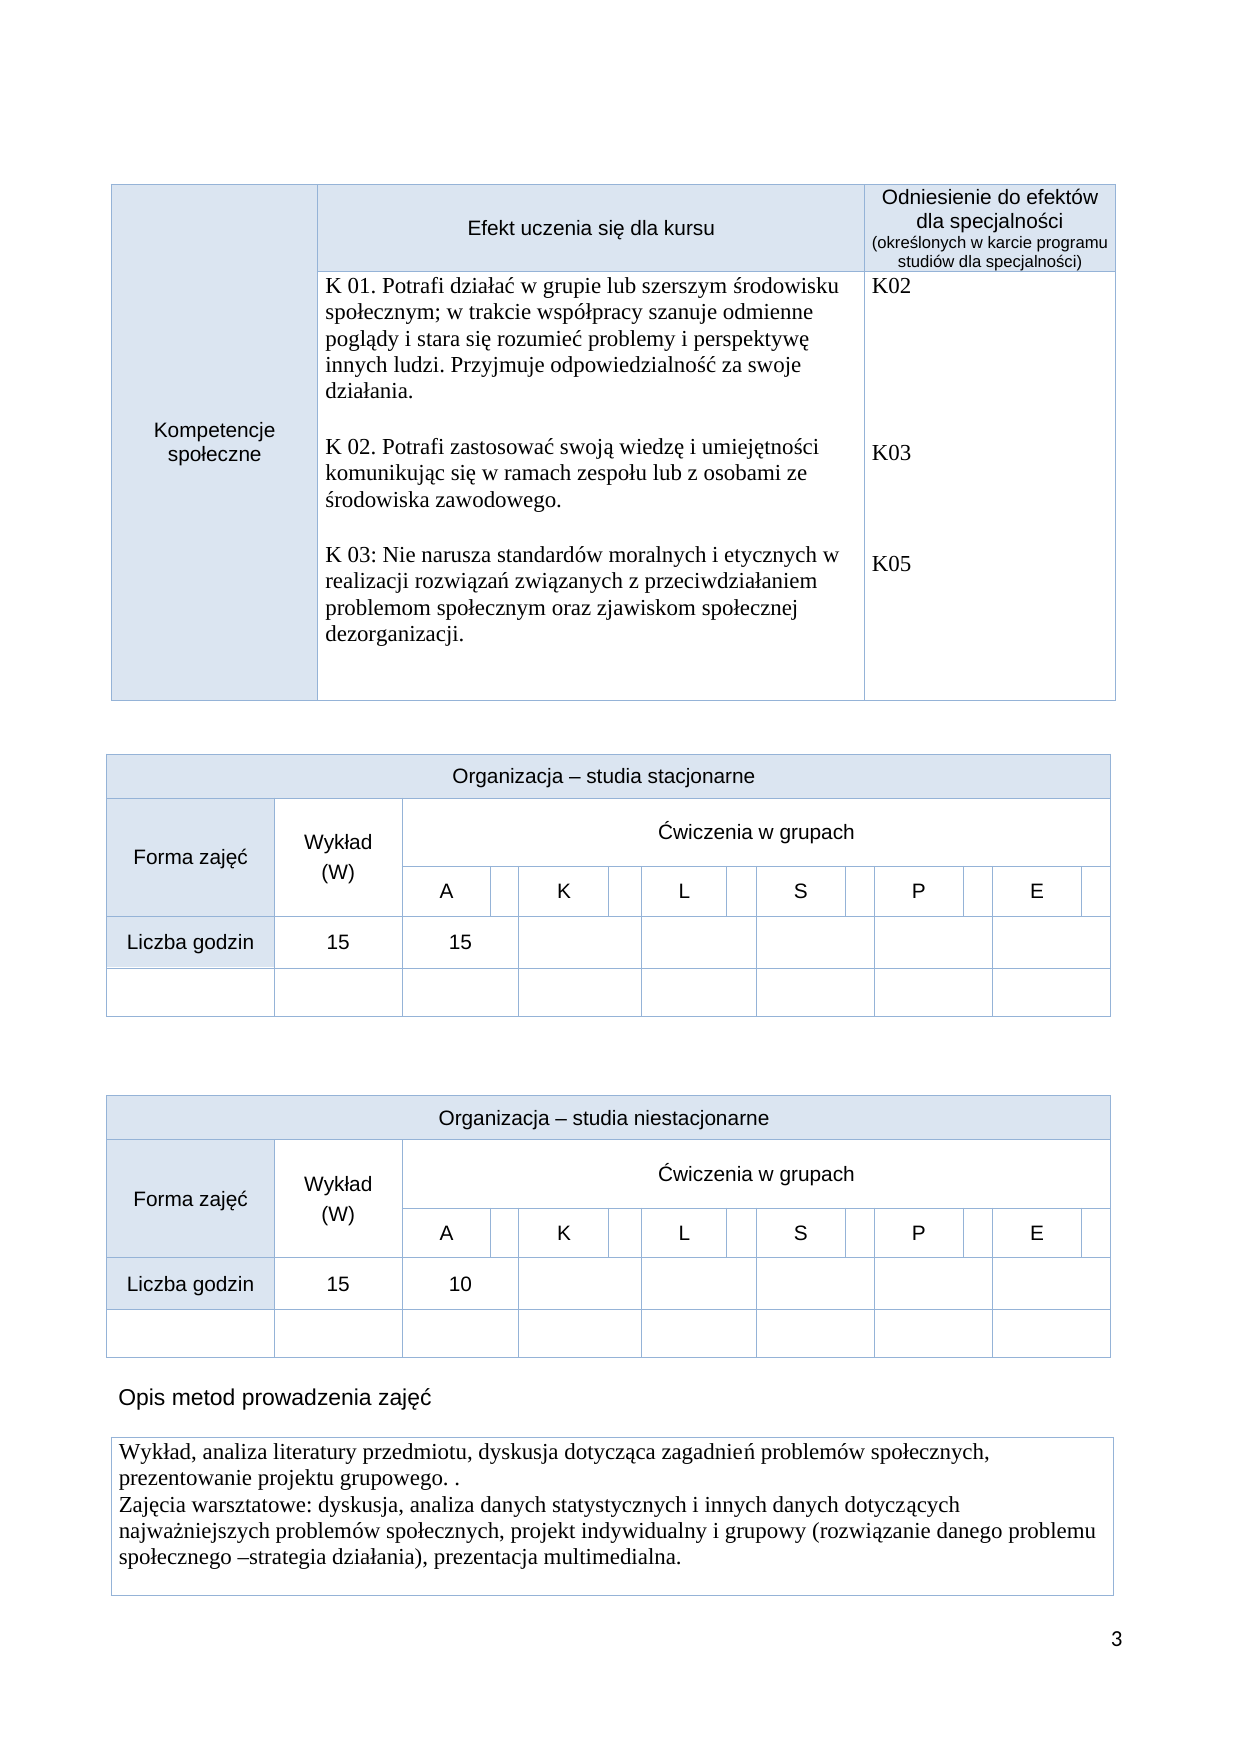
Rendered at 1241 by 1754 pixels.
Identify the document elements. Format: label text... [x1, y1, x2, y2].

table_cell [1082, 1209, 1110, 1257]
table_cell L [642, 867, 726, 916]
table_cell 15 [403, 917, 518, 967]
table_cell 10 [403, 1258, 518, 1309]
table_cell [609, 867, 641, 916]
table_cell 15 [275, 1258, 402, 1309]
table_cell [875, 969, 992, 1016]
table_cell P [875, 1209, 963, 1257]
table_cell [275, 969, 402, 1016]
table_header Kompetencje społeczne [112, 185, 317, 700]
table_cell [107, 1310, 274, 1357]
table_cell E [993, 867, 1081, 916]
table_cell [491, 867, 518, 916]
table_cell [642, 969, 756, 1016]
table_cell [964, 1209, 992, 1257]
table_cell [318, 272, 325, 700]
table_cell [519, 969, 641, 1016]
table_cell [107, 969, 274, 1016]
table_cell L [642, 1209, 726, 1257]
table_cell [993, 1258, 1110, 1309]
table_cell [519, 1258, 641, 1309]
table_cell K [519, 867, 608, 916]
table_cell [642, 1258, 756, 1309]
table_header Wykład, analiza literatury przedmiotu, dyskusja dotycząca zagadnień problemów społecznych, prezentowanie projektu grupowego. . Zajęcia warsztatowe: dyskusja, analiza danych statystycznych i innych danych dotyczących najważniejszych problemów społecznych, projekt indywidualny i grupowy (rozwiązanie danego problemu społecznego –strategia działania), prezentacja multimedialna. [112, 1438, 1113, 1595]
table_cell [875, 1310, 992, 1357]
table_cell [846, 867, 874, 916]
table_cell [875, 1258, 992, 1309]
table_header Odniesienie do efektów dla specjalności (określonych w karcie programu studiów dla specjalności) [865, 185, 1115, 271]
table_cell [609, 1209, 641, 1257]
table_cell [846, 1209, 874, 1257]
table_cell [757, 917, 874, 967]
table_header Organizacja – studia niestacjonarne [107, 1096, 1110, 1139]
table_cell P [875, 867, 963, 916]
table_cell [275, 1310, 402, 1357]
table_cell [403, 1310, 518, 1357]
table_cell [993, 1310, 1110, 1357]
table_cell Ćwiczenia w grupach [403, 1140, 1110, 1207]
table_cell [519, 1310, 641, 1357]
table_cell A [403, 1209, 490, 1257]
table_cell S [757, 867, 845, 916]
table_cell [1082, 867, 1110, 916]
table_cell [993, 917, 1110, 967]
table_cell Wykład (W) [275, 799, 402, 916]
table_cell [875, 917, 992, 967]
table_cell [491, 1209, 518, 1257]
table_cell [757, 969, 874, 1016]
table_cell [757, 1310, 874, 1357]
table_header Organizacja – studia stacjonarne [107, 755, 1110, 798]
table_cell E [993, 1209, 1081, 1257]
table_cell Forma zajęć [107, 1140, 274, 1257]
table_cell Liczba godzin [107, 917, 274, 967]
table_cell [727, 867, 756, 916]
table_cell [642, 1310, 756, 1357]
text Opis metod prowadzenia zajęć [118, 1384, 1122, 1411]
table_cell [642, 917, 756, 967]
table_cell Forma zajęć [107, 799, 274, 916]
table_cell [519, 917, 641, 967]
table_header Efekt uczenia się dla kursu [318, 185, 864, 271]
table_cell A [403, 867, 490, 916]
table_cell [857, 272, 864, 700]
table_cell [727, 1209, 756, 1257]
table_cell K02 K03 K05 [865, 272, 1115, 700]
table_cell [993, 969, 1110, 1016]
table_cell S [757, 1209, 845, 1257]
table_cell [964, 867, 992, 916]
table_cell 15 [275, 917, 402, 967]
table_cell [403, 969, 518, 1016]
table_cell Liczba godzin [107, 1258, 274, 1309]
table_cell K [519, 1209, 608, 1257]
table_cell Wykład (W) [275, 1140, 402, 1257]
table_cell [757, 1258, 874, 1309]
table_cell Ćwiczenia w grupach [403, 799, 1110, 866]
